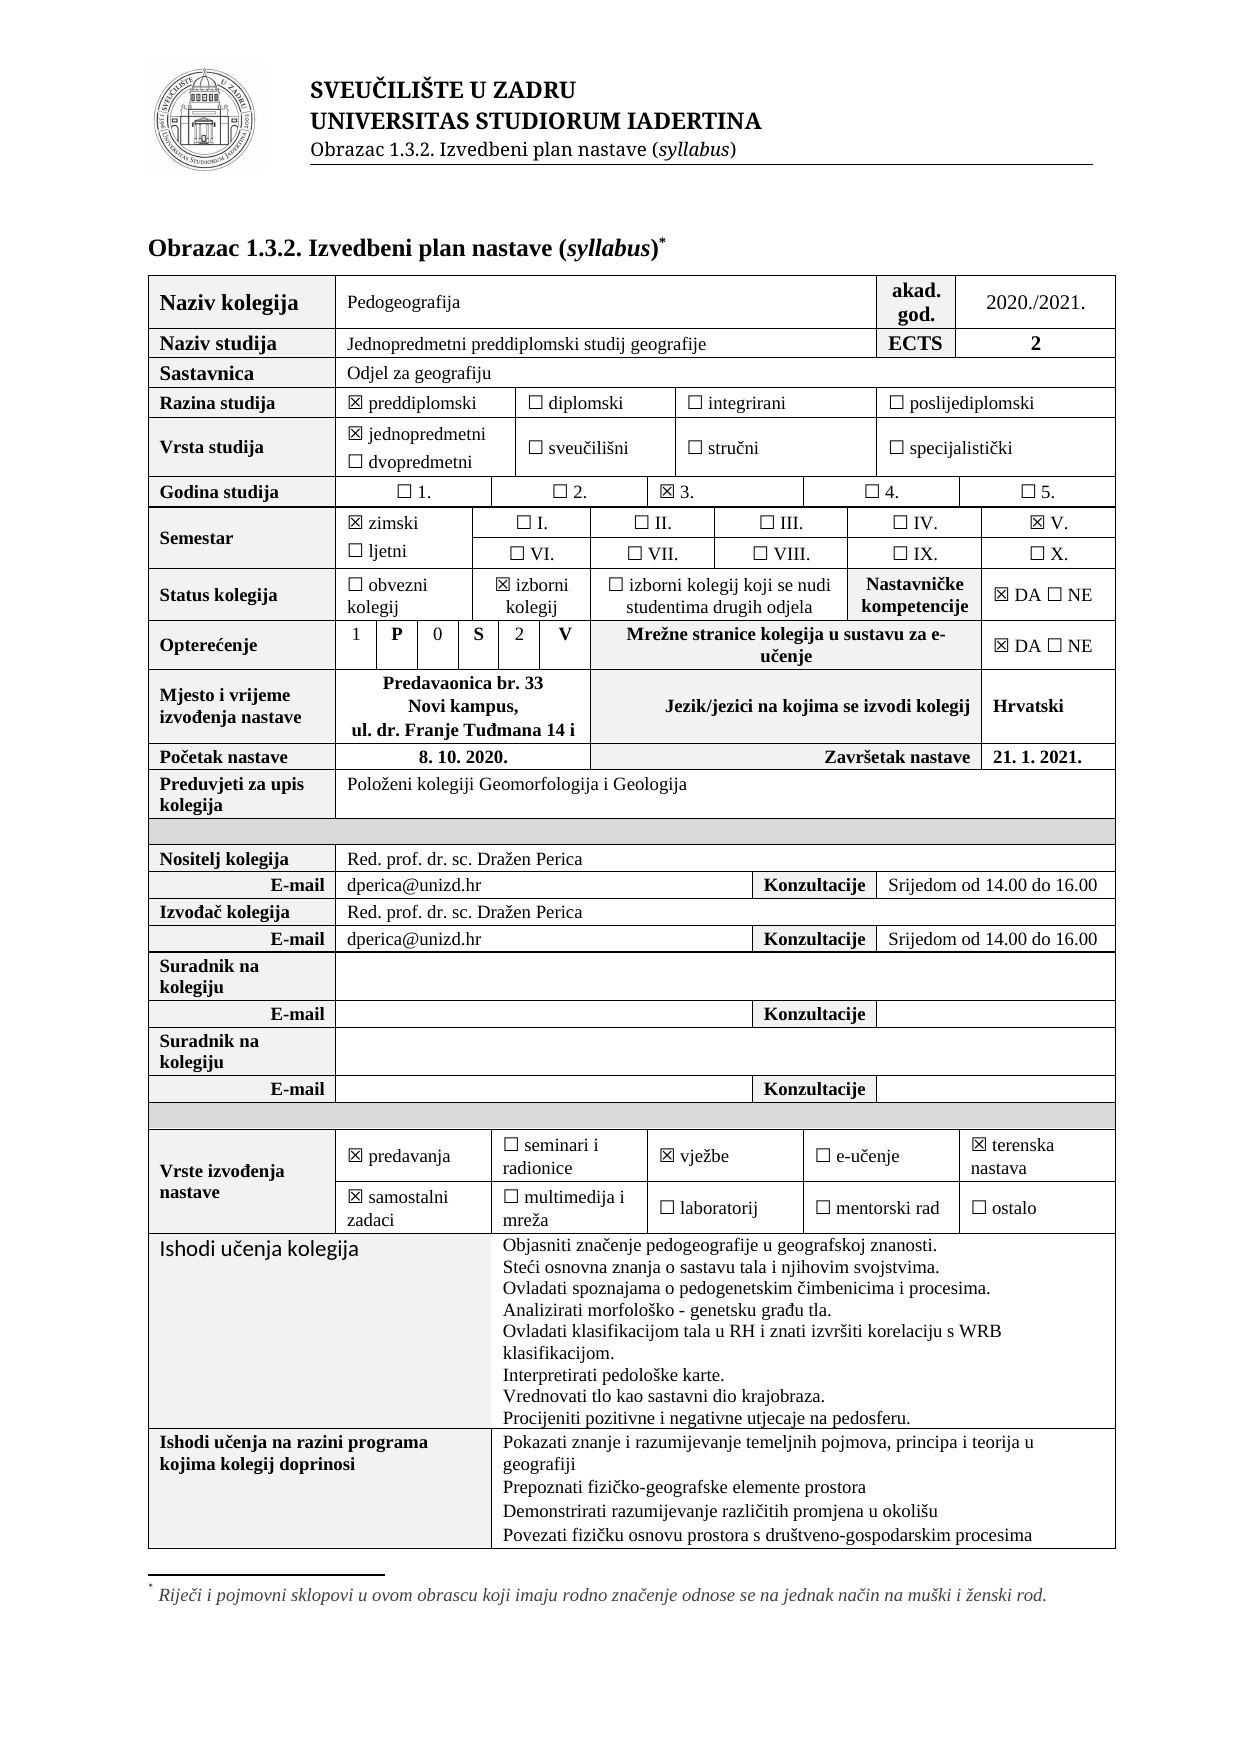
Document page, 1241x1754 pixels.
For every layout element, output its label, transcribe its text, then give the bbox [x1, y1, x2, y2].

table_cell VI. [473, 538, 590, 568]
table_cell Položeni kolegiji Geomorfologija i Geologija [336, 770, 1115, 818]
table_cell V. [982, 508, 1115, 537]
table_cell [336, 1001, 752, 1027]
table_cell Vrste izvođenja nastave [149, 1130, 335, 1233]
table_cell 21. 1. 2021. [982, 744, 1115, 769]
table_cell stručni [676, 418, 876, 476]
table_cell Konzultacije [753, 1076, 876, 1102]
table_cell zimski ljetni [336, 508, 472, 568]
table_cell vježbe [648, 1130, 803, 1181]
table_cell Hrvatski [982, 670, 1115, 742]
table_cell [149, 1103, 1115, 1128]
table_header Pedogeografija [336, 276, 876, 328]
table_cell VIII. [715, 538, 847, 568]
table_cell diplomski [516, 388, 675, 417]
table_cell 4. [804, 477, 959, 506]
table_cell E-mail [149, 872, 335, 898]
table_cell Red. prof. dr. sc. Dražen Perica [336, 899, 1115, 925]
table_cell Suradnik na kolegiju [149, 953, 335, 1000]
table_cell dperica@unizd.hr [336, 926, 752, 951]
table_cell Sastavnica [149, 358, 335, 387]
table_cell seminari i radionice [492, 1130, 647, 1181]
table_header Naziv kolegija [149, 276, 335, 328]
table_cell Suradnik na kolegiju [149, 1028, 335, 1075]
table_cell Ishodi učenja kolegija [149, 1234, 491, 1428]
table_cell V [540, 621, 590, 668]
table_cell IX. [848, 538, 981, 568]
table_cell [336, 1076, 752, 1102]
table_cell [877, 1001, 1115, 1027]
table_cell Jednopredmetni preddiplomski studij geografije [336, 329, 876, 357]
table_cell I. [473, 508, 590, 537]
table_cell E-mail [149, 926, 335, 951]
table_cell integrirani [676, 388, 876, 417]
table_cell Red. prof. dr. sc. Dražen Perica [336, 845, 1115, 871]
text Obrazac 1.3.2. Izvedbeni plan nastave (syllabus)* [148, 233, 1093, 262]
table_cell Mrežne stranice kolegija u sustavu za e-učenje [591, 621, 981, 668]
table_cell samostalni zadaci [336, 1182, 491, 1233]
table_cell Srijedom od 14.00 do 16.00 [877, 926, 1115, 951]
table_cell izborni kolegij koji se nudi studentima drugih odjela [591, 569, 847, 620]
table_cell Završetak nastave [591, 744, 981, 769]
table_cell mentorski rad [804, 1182, 959, 1233]
table_cell Odjel za geografiju [336, 358, 1115, 387]
table_cell X. [982, 538, 1115, 568]
table_cell E-mail [149, 1076, 335, 1102]
table_cell II. [591, 508, 714, 537]
table_cell Srijedom od 14.00 do 16.00 [877, 872, 1115, 898]
table_cell Izvođač kolegija [149, 899, 335, 925]
table_cell Jezik/jezici na kojima se izvodi kolegij [591, 670, 981, 742]
table_cell terenska nastava [960, 1130, 1115, 1181]
table_cell predavanja [336, 1130, 491, 1181]
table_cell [492, 1429, 1115, 1547]
table_cell poslijediplomski [877, 388, 1115, 417]
table_cell 5. [960, 477, 1115, 506]
table_cell [149, 819, 1115, 844]
table_cell preddiplomski [336, 388, 515, 417]
table_cell 2 [956, 329, 1115, 357]
table_cell 3. [648, 477, 803, 506]
table_cell Semestar [149, 508, 335, 568]
table_cell sveučilišni [516, 418, 675, 476]
table_cell obvezni kolegij [336, 569, 472, 620]
table_cell ECTS [877, 329, 955, 357]
table_cell 0 [418, 621, 458, 668]
table_cell Razina studija [149, 388, 335, 417]
table_cell Predavaonica br. 33 Novi kampus, ul. dr. Franje Tuđmana 14 i [336, 670, 590, 742]
table_cell IV. [848, 508, 981, 537]
table_cell III. [715, 508, 847, 537]
table_header 2020./2021. [956, 276, 1115, 328]
table_header akad. god. [877, 276, 955, 328]
table_cell [877, 1076, 1115, 1102]
table_cell [336, 1028, 1115, 1075]
table_cell Konzultacije [753, 926, 876, 951]
table_cell 8. 10. 2020. [336, 744, 590, 769]
table_cell Mjesto i vrijeme izvođenja nastave [149, 670, 335, 742]
table_cell E-mail [149, 1001, 335, 1027]
table_cell [336, 953, 1115, 1000]
table_cell P [377, 621, 417, 668]
table_cell specijalistički [877, 418, 1115, 476]
table_cell Konzultacije [753, 1001, 876, 1027]
table_cell Godina studija [149, 477, 335, 506]
table_cell DA NE [982, 569, 1115, 620]
table_cell Preduvjeti za upis kolegija [149, 770, 335, 818]
table_cell Vrsta studija [149, 418, 335, 476]
table_cell izborni kolegij [473, 569, 590, 620]
table_cell DA NE [982, 621, 1115, 668]
table_cell Početak nastave [149, 744, 335, 769]
table_cell Status kolegija [149, 569, 335, 620]
table_cell VII. [591, 538, 714, 568]
table_cell 1 [336, 621, 376, 668]
table_cell jednopredmetni dvopredmetni [336, 418, 515, 476]
table_cell Nastavničke kompetencije [848, 569, 981, 620]
table_cell 1. [336, 477, 491, 506]
table_cell 2. [492, 477, 647, 506]
table_cell 2 [499, 621, 539, 668]
table_cell Nositelj kolegija [149, 845, 335, 871]
table_cell dperica@unizd.hr [336, 872, 752, 898]
table_cell ostalo [960, 1182, 1115, 1233]
table_cell Opterećenje [149, 621, 335, 668]
table_cell Objasniti značenje pedogeografije u geografskoj znanosti. Steći osnovna znanja o sastavu tala i njihovim svojstvima. Ovladati spoznajama o pedogenetskim čimbenicima i procesima. Analizirati morfološko - genetsku građu tla. Ovladati klasifikacijom tala u RH i znati izvršiti korelaciju s WRB klasifikacijom. Interpretirati pedološke karte. Vrednovati tlo kao sastavni dio krajobraza. Procijeniti pozitivne i negativne utjecaje na pedosferu. [491, 1234, 1115, 1428]
table_cell S [459, 621, 498, 668]
table_cell multimedija i mreža [492, 1182, 647, 1233]
table_cell Konzultacije [753, 872, 876, 898]
table_cell Naziv studija [149, 329, 335, 357]
table_cell e-učenje [804, 1130, 959, 1181]
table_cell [149, 1429, 491, 1547]
table_cell laboratorij [648, 1182, 803, 1233]
